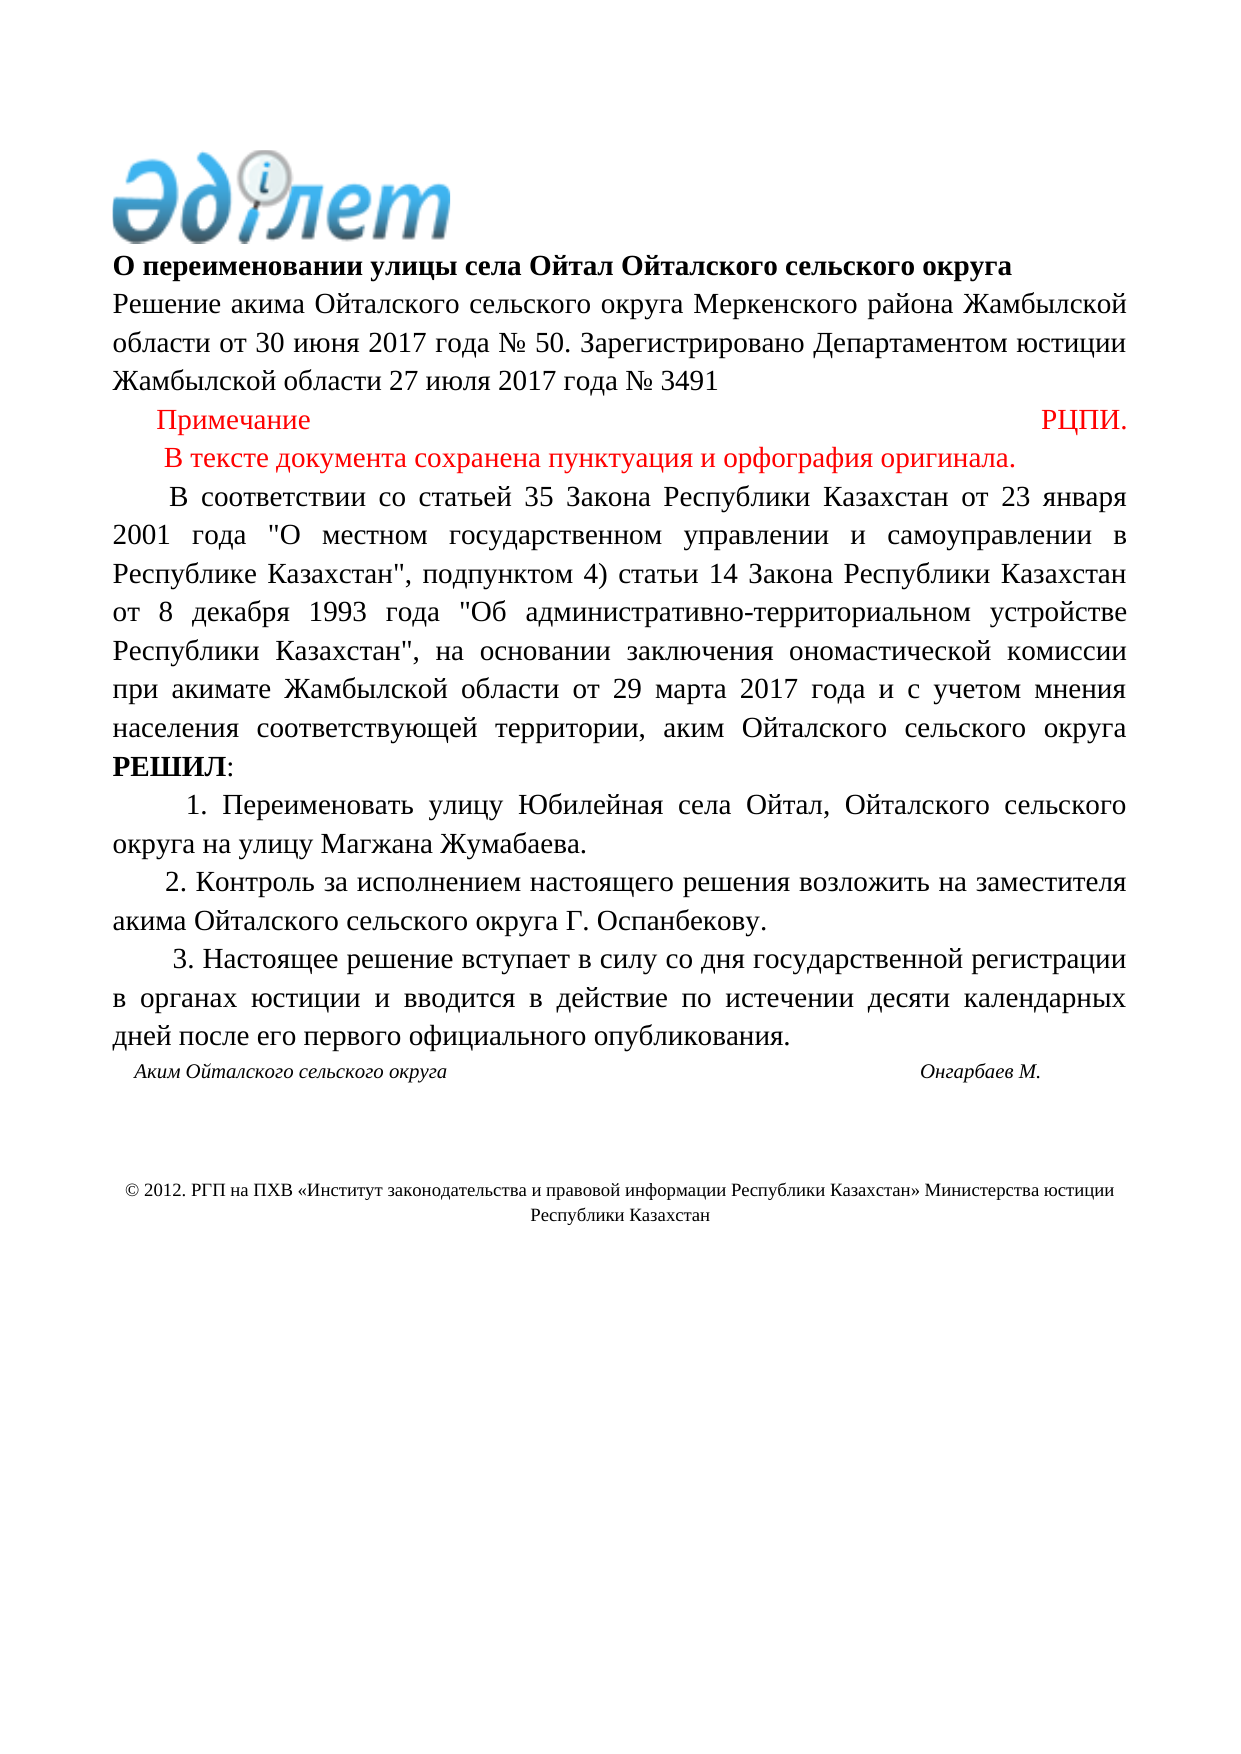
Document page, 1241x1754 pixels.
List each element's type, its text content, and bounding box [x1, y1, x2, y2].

text 3. Настоящее решение вступает в силу со дня государственной регистрации в органах юстиции и вводится в действие по истечении десяти календарных дней после его первого официального опубликования. [112, 941, 1128, 1052]
text О переименовании улицы села Ойтал Ойталского сельского округа [112, 248, 1128, 281]
table_header Аким Ойталского сельского округа [101, 1057, 913, 1088]
text © 2012. РГП на ПХВ «Институт законодательства и правовой информации Республики Казахстан» Министерства юстиции Республики Казахстан [112, 1179, 1128, 1225]
text 1. Переименовать улицу Юбилейная села Ойтал, Ойталского сельского округа на улицу Магжана Жумабаева. [112, 787, 1128, 859]
text Примечание РЦПИ. В тексте документа сохранена пунктуация и орфография оригинала. [112, 402, 1128, 474]
text Решение акима Ойталского сельского округа Меркенского района Жамбылской области от 30 июня 2017 года № 50. Зарегистрировано Департаментом юстиции Жамбылской области 27 июля 2017 года № 3491 [112, 286, 1128, 397]
table_header Онгарбаев М. [913, 1057, 1240, 1088]
text В соответствии со статьей 35 Закона Республики Казахстан от 23 января 2001 года "О местном государственном управлении и самоуправлении в Республике Казахстан", подпунктом 4) статьи 14 Закона Республики Казахстан от 8 декабря 1993 года "Об административно-территориальном устройстве Республики Казахстан", на основании заключения ономастической комиссии при акимате Жамбылской области от 29 марта 2017 года и с учетом мнения населения соответствующей территории, аким Ойталского сельского округа РЕШИЛ: [112, 479, 1128, 782]
picture [112, 150, 451, 244]
text 2. Контроль за исполнением настоящего решения возложить на заместителя акима Ойталского сельского округа Г. Оспанбекову. [112, 864, 1128, 936]
